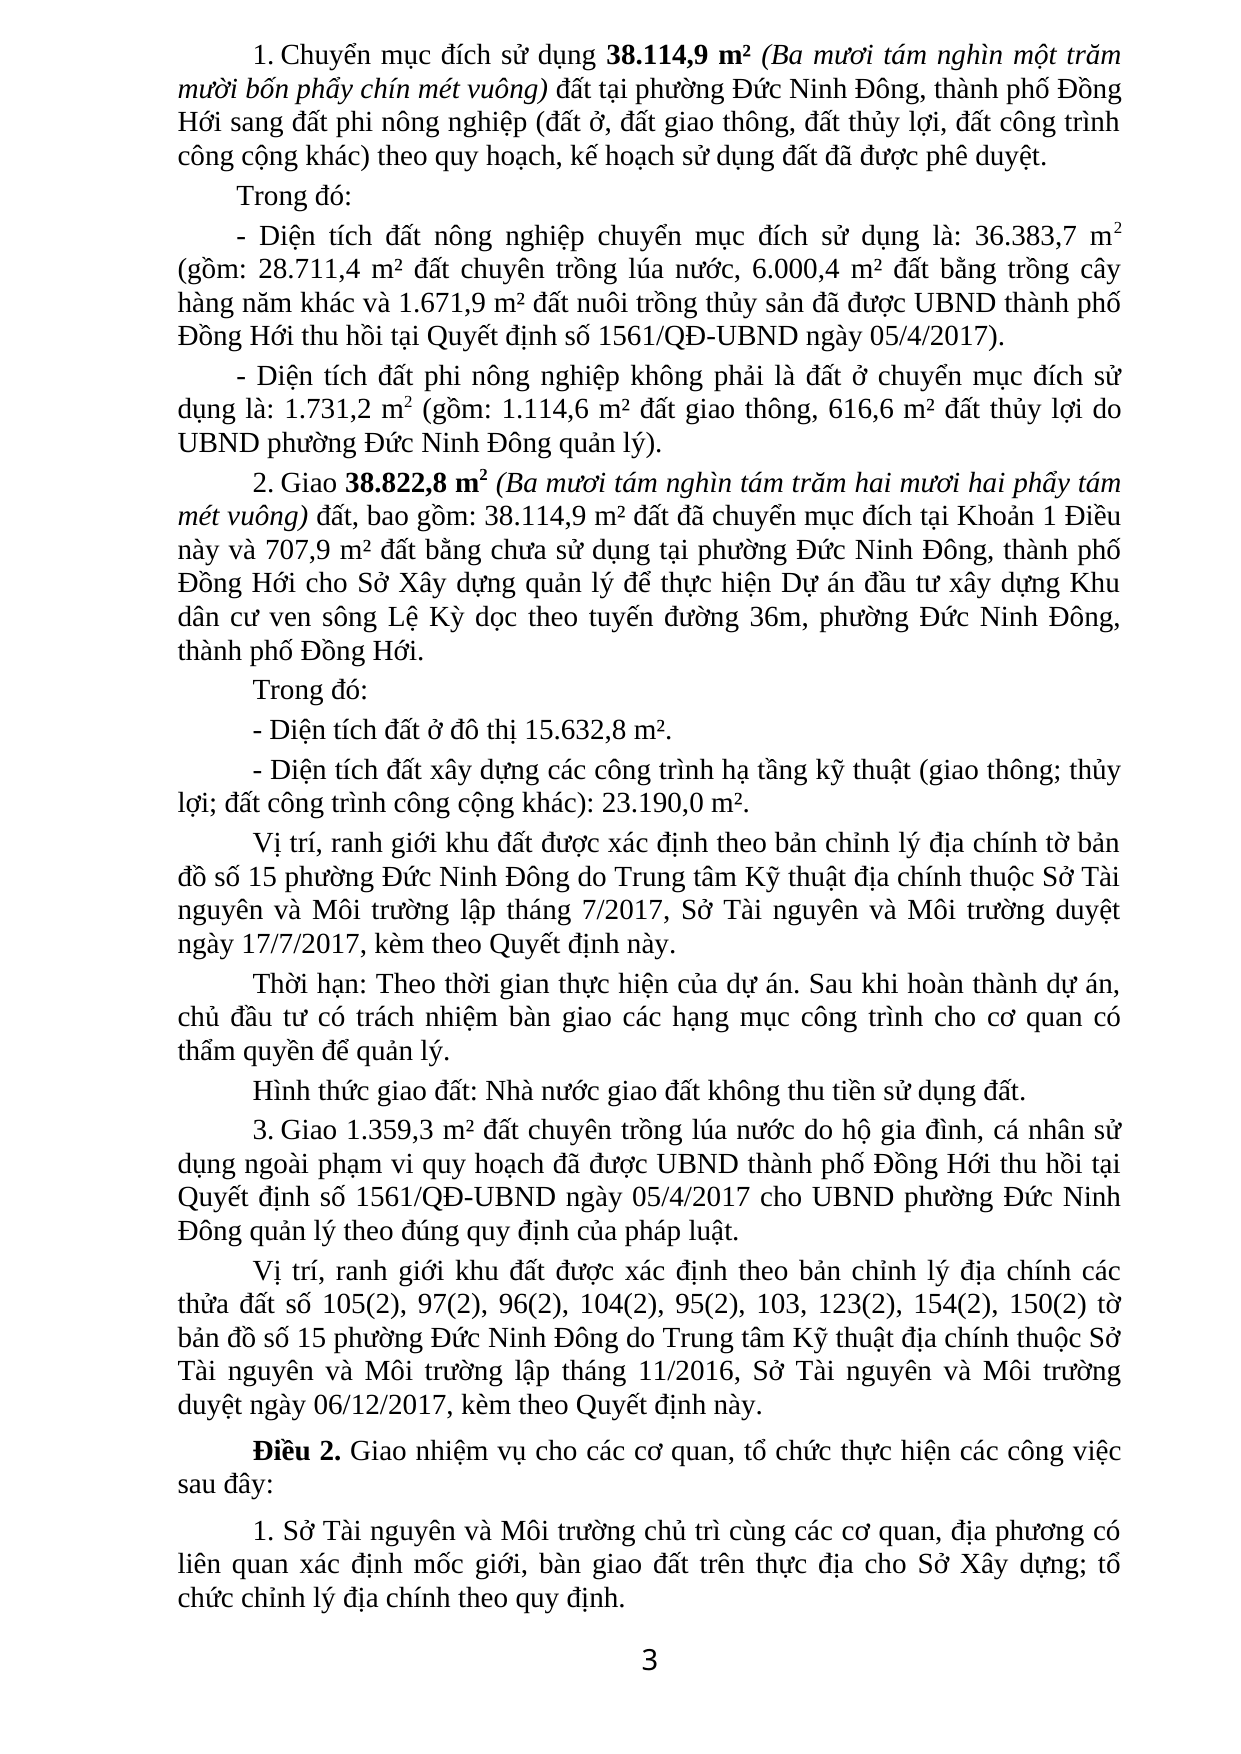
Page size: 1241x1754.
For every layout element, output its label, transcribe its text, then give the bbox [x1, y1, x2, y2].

text Trong đó: [236, 178, 1122, 211]
list Giao 38.822,8 m2 (Ba mươi tám nghìn tám trăm hai mươi hai phẩy tám mét vuông) đất, bao gồm: 38.114,9 m² đất đã chuyển mục đích tại Khoản 1 Điều này và 707,9 m² đất bằng chưa sử dụng tại phường Đức Ninh Đông, thành phố Đồng Hới cho Sở Xây dựng quản lý để thực hiện Dự án đầu tư xây dựng Khu dân cư ven sông Lệ Kỳ dọc theo tuyến đường 36m, phường Đức Ninh Đông, thành phố Đồng Hới. [177, 465, 1122, 666]
text - Diện tích đất nông nghiệp chuyển mục đích sử dụng là: 36.383,7 m2 (gồm: 28.711,4 m² đất chuyên trồng lúa nước, 6.000,4 m² đất bằng trồng cây hàng năm khác và 1.671,9 m² đất nuôi trồng thủy sản đã được UBND thành phố Đồng Hới thu hồi tại Quyết định số 1561/QĐ-UBND ngày 05/4/2017). [177, 218, 1122, 352]
text - Diện tích đất phi nông nghiệp không phải là đất ở chuyển mục đích sử dụng là: 1.731,2 m2 (gồm: 1.114,6 m² đất giao thông, 616,6 m² đất thủy lợi do UBND phường Đức Ninh Đông quản lý). [177, 358, 1122, 459]
list Chuyển mục đích sử dụng 38.114,9 m² (Ba mươi tám nghìn một trăm mười bốn phẩy chín mét vuông) đất tại phường Đức Ninh Đông, thành phố Đồng Hới sang đất phi nông nghiệp (đất ở, đất giao thông, đất thủy lợi, đất công trình công cộng khác) theo quy hoạch, kế hoạch sử dụng đất đã được phê duyệt. [177, 37, 1122, 172]
text Trong đó: [252, 672, 1122, 706]
text Điều 2. Giao nhiệm vụ cho các cơ quan, tổ chức thực hiện các công việc sau đây: [177, 1433, 1122, 1500]
text Thời hạn: Theo thời gian thực hiện của dự án. Sau khi hoàn thành dự án, chủ đầu tư có trách nhiệm bàn giao các hạng mục công trình cho cơ quan có thẩm quyền để quản lý. [177, 966, 1122, 1066]
text Hình thức giao đất: Nhà nước giao đất không thu tiền sử dụng đất. [177, 1073, 1122, 1106]
text Vị trí, ranh giới khu đất được xác định theo bản chỉnh lý địa chính tờ bản đồ số 15 phường Đức Ninh Đông do Trung tâm Kỹ thuật địa chính thuộc Sở Tài nguyên và Môi trường lập tháng 7/2017, Sở Tài nguyên và Môi trường duyệt ngày 17/7/2017, kèm theo Quyết định này. [177, 825, 1122, 959]
text - Diện tích đất xây dựng các công trình hạ tầng kỹ thuật (giao thông; thủy lợi; đất công trình công cộng khác): 23.190,0 m². [177, 752, 1122, 819]
text 1. Sở Tài nguyên và Môi trường chủ trì cùng các cơ quan, địa phương có liên quan xác định mốc giới, bàn giao đất trên thực địa cho Sở Xây dựng; tổ chức chỉnh lý địa chính theo quy định. [177, 1513, 1122, 1613]
list Giao 1.359,3 m² đất chuyên trồng lúa nước do hộ gia đình, cá nhân sử dụng ngoài phạm vi quy hoạch đã được UBND thành phố Đồng Hới thu hồi tại Quyết định số 1561/QĐ-UBND ngày 05/4/2017 cho UBND phường Đức Ninh Đông quản lý theo đúng quy định của pháp luật. [177, 1112, 1122, 1247]
text - Diện tích đất ở đô thị 15.632,8 m². [252, 712, 1122, 746]
text Vị trí, ranh giới khu đất được xác định theo bản chỉnh lý địa chính các thửa đất số 105(2), 97(2), 96(2), 104(2), 95(2), 103, 123(2), 154(2), 150(2) tờ bản đồ số 15 phường Đức Ninh Đông do Trung tâm Kỹ thuật địa chính thuộc Sở Tài nguyên và Môi trường lập tháng 11/2016, Sở Tài nguyên và Môi trường duyệt ngày 06/12/2017, kèm theo Quyết định này. [177, 1253, 1122, 1421]
